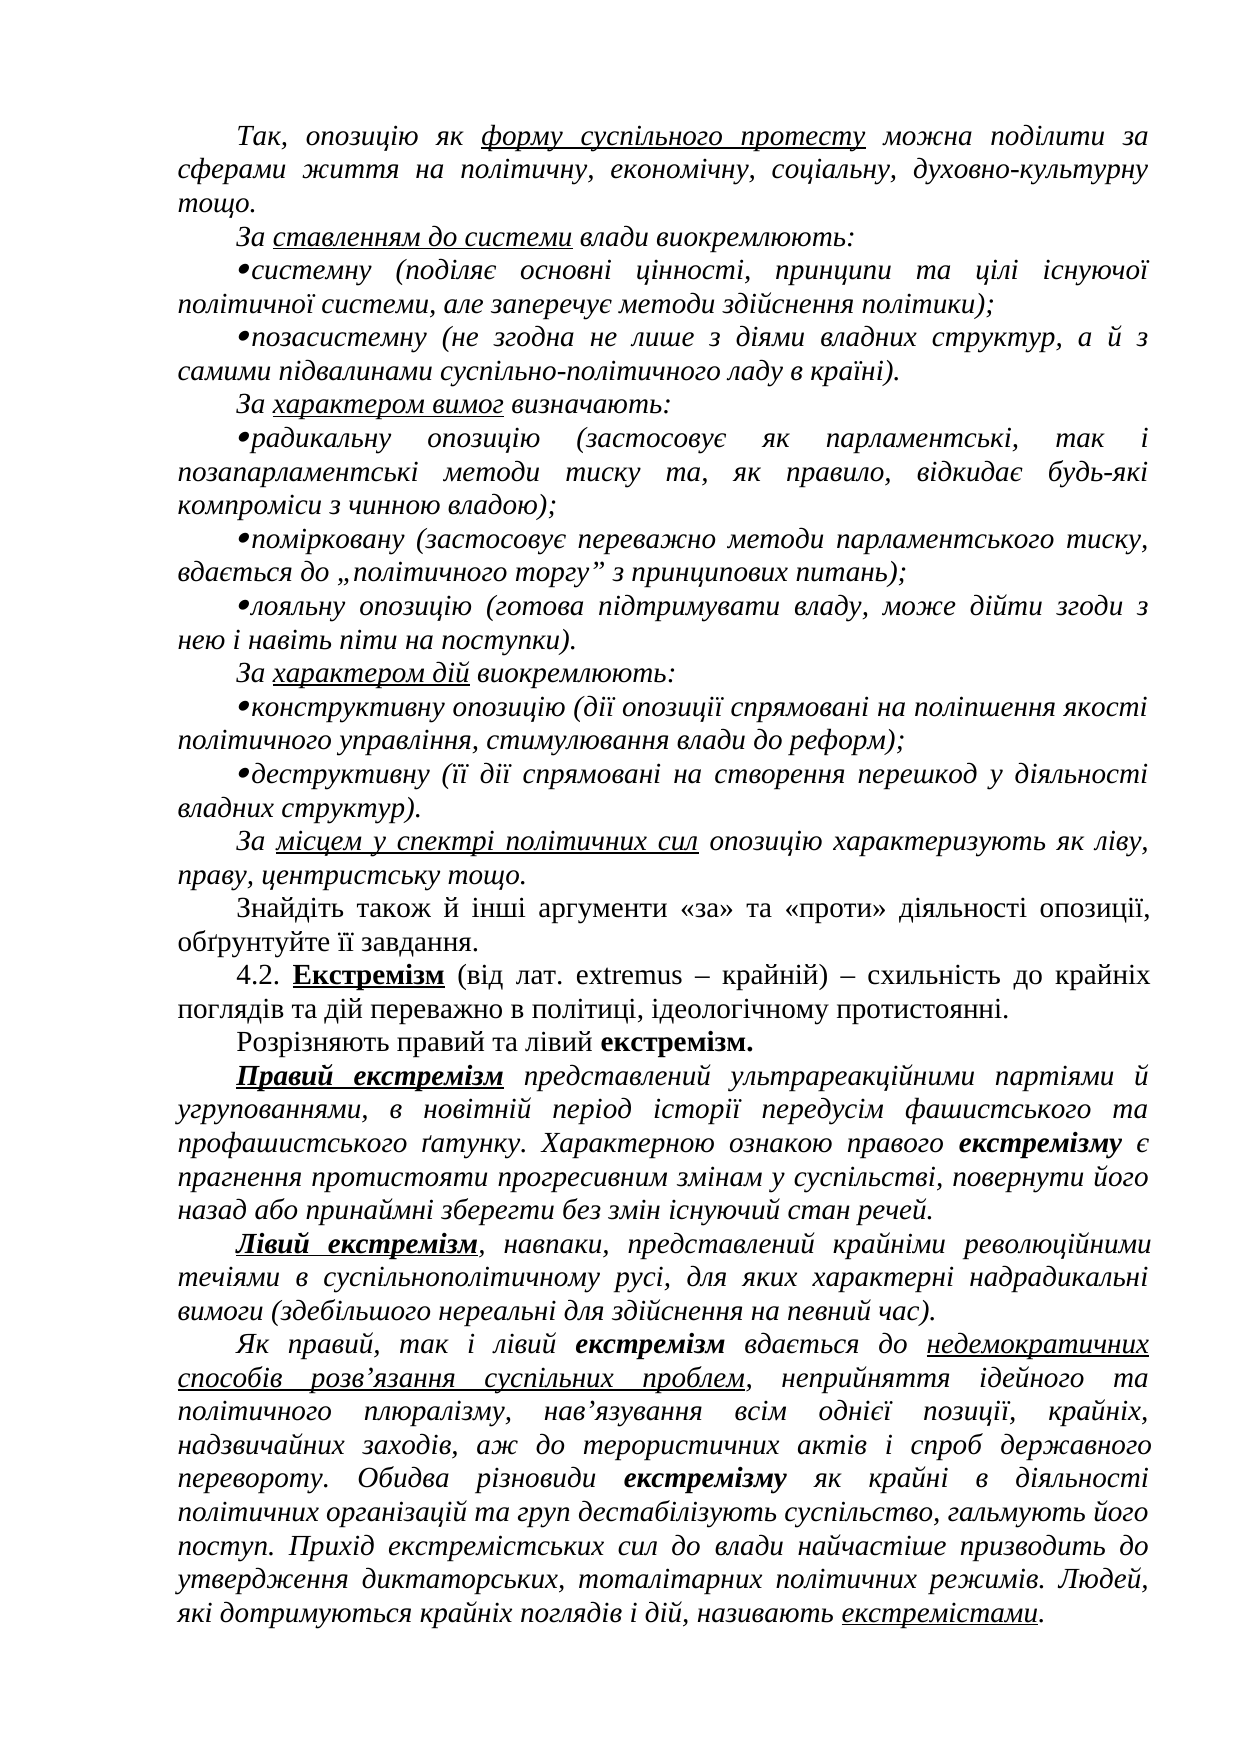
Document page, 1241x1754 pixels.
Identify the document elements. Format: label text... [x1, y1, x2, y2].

text Лівий екстремізм, навпаки, представлений крайніми революційними течіями в суспільнополітичному русі, для яких характерні надрадикальні вимоги (здебільшого нереальні для здійснення на певний час). [177, 1226, 1152, 1326]
text Як правий, так і лівий екстремізм вдається до недемократичних способів розв’язання суспільних проблем, неприйняття ідейного та політичного плюралізму, нав’язування всім однієї позиції, крайніх, надзвичайних заходів, аж до терористичних актів і спроб державного перевороту. Обидва різновиди екстремізму як крайні в діяльності політичних організацій та груп дестабілізують суспільство, гальмують його поступ. Прихід екстремістських сил до влади найчастіше призводить до утвердження диктаторських, тоталітарних політичних режимів. Людей, які дотримуються крайніх поглядів і дій, називають екстремістами. [177, 1326, 1152, 1628]
text За ставленням до системи влади виокремлюють: [177, 219, 1152, 252]
text Так, опозицію як форму суспільного протесту можна поділити за сферами життя на політичну, економічну, соціальну, духовно-культурну тощо. [177, 118, 1152, 219]
text Знайдіть також й інші аргументи «за» та «проти» діяльності опозиції, обґрунтуйте її завдання. [177, 890, 1152, 957]
list конструктивну опозицію (дії опозиції спрямовані на поліпшення якості політичного управління, стимулювання влади до реформ); [177, 689, 1152, 756]
text За характером дій виокремлюють: [177, 655, 1152, 689]
text Правий екстремізм представлений ультрареакційними партіями й угрупованнями, в новітній період історії передусім фашистського та профашистського ґатунку. Характерною ознакою правого екстремізму є прагнення протистояти прогресивним змінам у суспільстві, повернути його назад або принаймні зберегти без змін існуючий стан речей. [177, 1058, 1152, 1226]
text За місцем у спектрі політичних сил опозицію характеризують як ліву, праву, центристську тощо. [177, 823, 1152, 890]
list радикальну опозицію (застосовує як парламентські, так і позапарламентські методи тиску та, як правило, відкидає будь-які компроміси з чинною владою); [177, 420, 1152, 521]
text Розрізняють правий та лівий екстремізм. [177, 1024, 1152, 1058]
text 4.2. Екстремізм (від лат. extremus – крайній) – схильність до крайніх поглядів та дій переважно в політиці, ідеологічному протистоянні. [177, 957, 1152, 1024]
list помірковану (застосовує переважно методи парламентського тиску, вдається до „політичного торгу” з принципових питань); [177, 521, 1152, 588]
list системну (поділяє основні цінності, принципи та цілі існуючої політичної системи, але заперечує методи здійснення політики); [177, 252, 1152, 319]
text За характером вимог визначають: [177, 387, 1152, 420]
list деструктивну (її дії спрямовані на створення перешкод у діяльності владних структур). [177, 756, 1152, 823]
list позасистемну (не згодна не лише з діями владних структур, а й з самими підвалинами суспільно-політичного ладу в країні). [177, 319, 1152, 387]
list лояльну опозицію (готова підтримувати владу, може дійти згоди з нею і навіть піти на поступки). [177, 588, 1152, 655]
